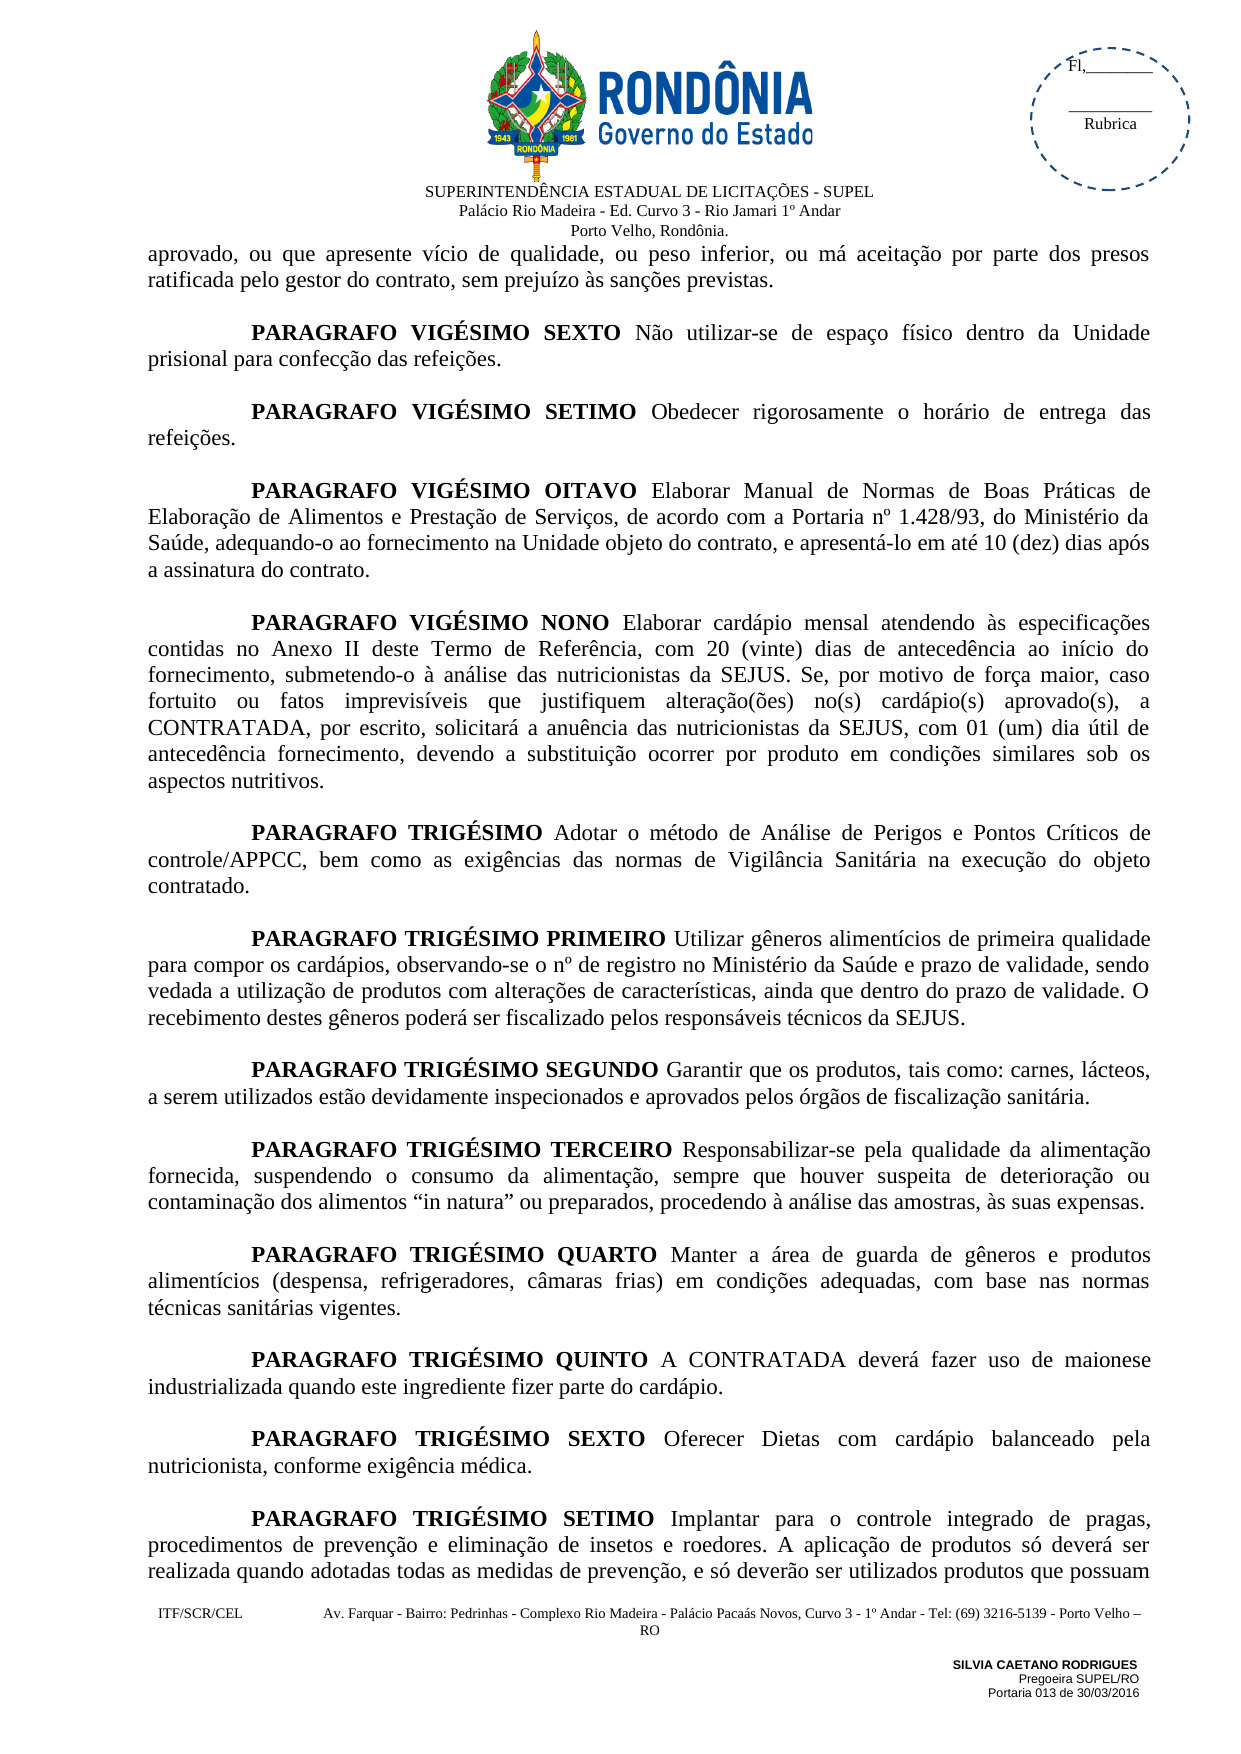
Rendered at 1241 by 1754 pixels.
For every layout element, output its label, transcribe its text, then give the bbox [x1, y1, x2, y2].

picture [486, 29, 813, 182]
text PARAGRAFO TRIGÉSIMO TERCEIRO Responsabilizar-se pela qualidade da alimentação fornecida, suspendendo o consumo da alimentação, sempre que houver suspeita de deterioração ou contaminação dos alimentos “in natura” ou preparados, procedendo à análise das amostras, às suas expensas. [148, 1136, 1152, 1215]
text PARAGRAFO VIGÉSIMO OITAVO Elaborar Manual de Normas de Boas Práticas de Elaboração de Alimentos e Prestação de Serviços, de acordo com a Portaria nº 1.428/93, do Ministério da Saúde, adequando-o ao fornecimento na Unidade objeto do contrato, e apresentá-lo em até 10 (dez) dias após a assinatura do contrato. [148, 477, 1152, 582]
text PARAGRAFO TRIGÉSIMO Adotar o método de Análise de Perigos e Pontos Críticos de controle/APPCC, bem como as exigências das normas de Vigilância Sanitária na execução do objeto contratado. [148, 819, 1152, 898]
text PARAGRAFO TRIGÉSIMO PRIMEIRO Utilizar gêneros alimentícios de primeira qualidade para compor os cardápios, observando-se o nº de registro no Ministério da Saúde e prazo de validade, sendo vedada a utilização de produtos com alterações de características, ainda que dentro do prazo de validade. O recebimento destes gêneros poderá ser fiscalizado pelos responsáveis técnicos da SEJUS. [148, 925, 1152, 1030]
text PARAGRAFO TRIGÉSIMO SEGUNDO Garantir que os produtos, tais como: carnes, lácteos, a serem utilizados estão devidamente inspecionados e aprovados pelos órgãos de fiscalização sanitária. [148, 1057, 1152, 1109]
text PARAGRAFO VIGÉSIMO SETIMO Obedecer rigorosamente o horário de entrega das refeições. [148, 398, 1152, 450]
text PARAGRAFO TRIGÉSIMO QUARTO Manter a área de guarda de gêneros e produtos alimentícios (despensa, refrigeradores, câmaras frias) em condições adequadas, com base nas normas técnicas sanitárias vigentes. [148, 1241, 1152, 1320]
text PARAGRAFO TRIGÉSIMO QUINTO A CONTRATADA deverá fazer uso de maionese industrializada quando este ingrediente fizer parte do cardápio. [148, 1346, 1152, 1399]
text PARAGRAFO VIGÉSIMO SEXTO Não utilizar-se de espaço físico dentro da Unidade prisional para confecção das refeições. [148, 319, 1152, 371]
text PARAGRAFO VIGÉSIMO NONO Elaborar cardápio mensal atendendo às especificações contidas no Anexo II deste Termo de Referência, com 20 (vinte) dias de antecedência ao início do fornecimento, submetendo-o à análise das nutricionistas da SEJUS. Se, por motivo de força maior, caso fortuito ou fatos imprevisíveis que justifiquem alteração(ões) no(s) cardápio(s) aprovado(s), a CONTRATADA, por escrito, solicitará a anuência das nutricionistas da SEJUS, com 01 (um) dia útil de antecedência fornecimento, devendo a substituição ocorrer por produto em condições similares sob os aspectos nutritivos. [148, 608, 1152, 793]
text PARAGRAFO TRIGÉSIMO SEXTO Oferecer Dietas com cardápio balanceado pela nutricionista, conforme exigência médica. [148, 1426, 1152, 1478]
